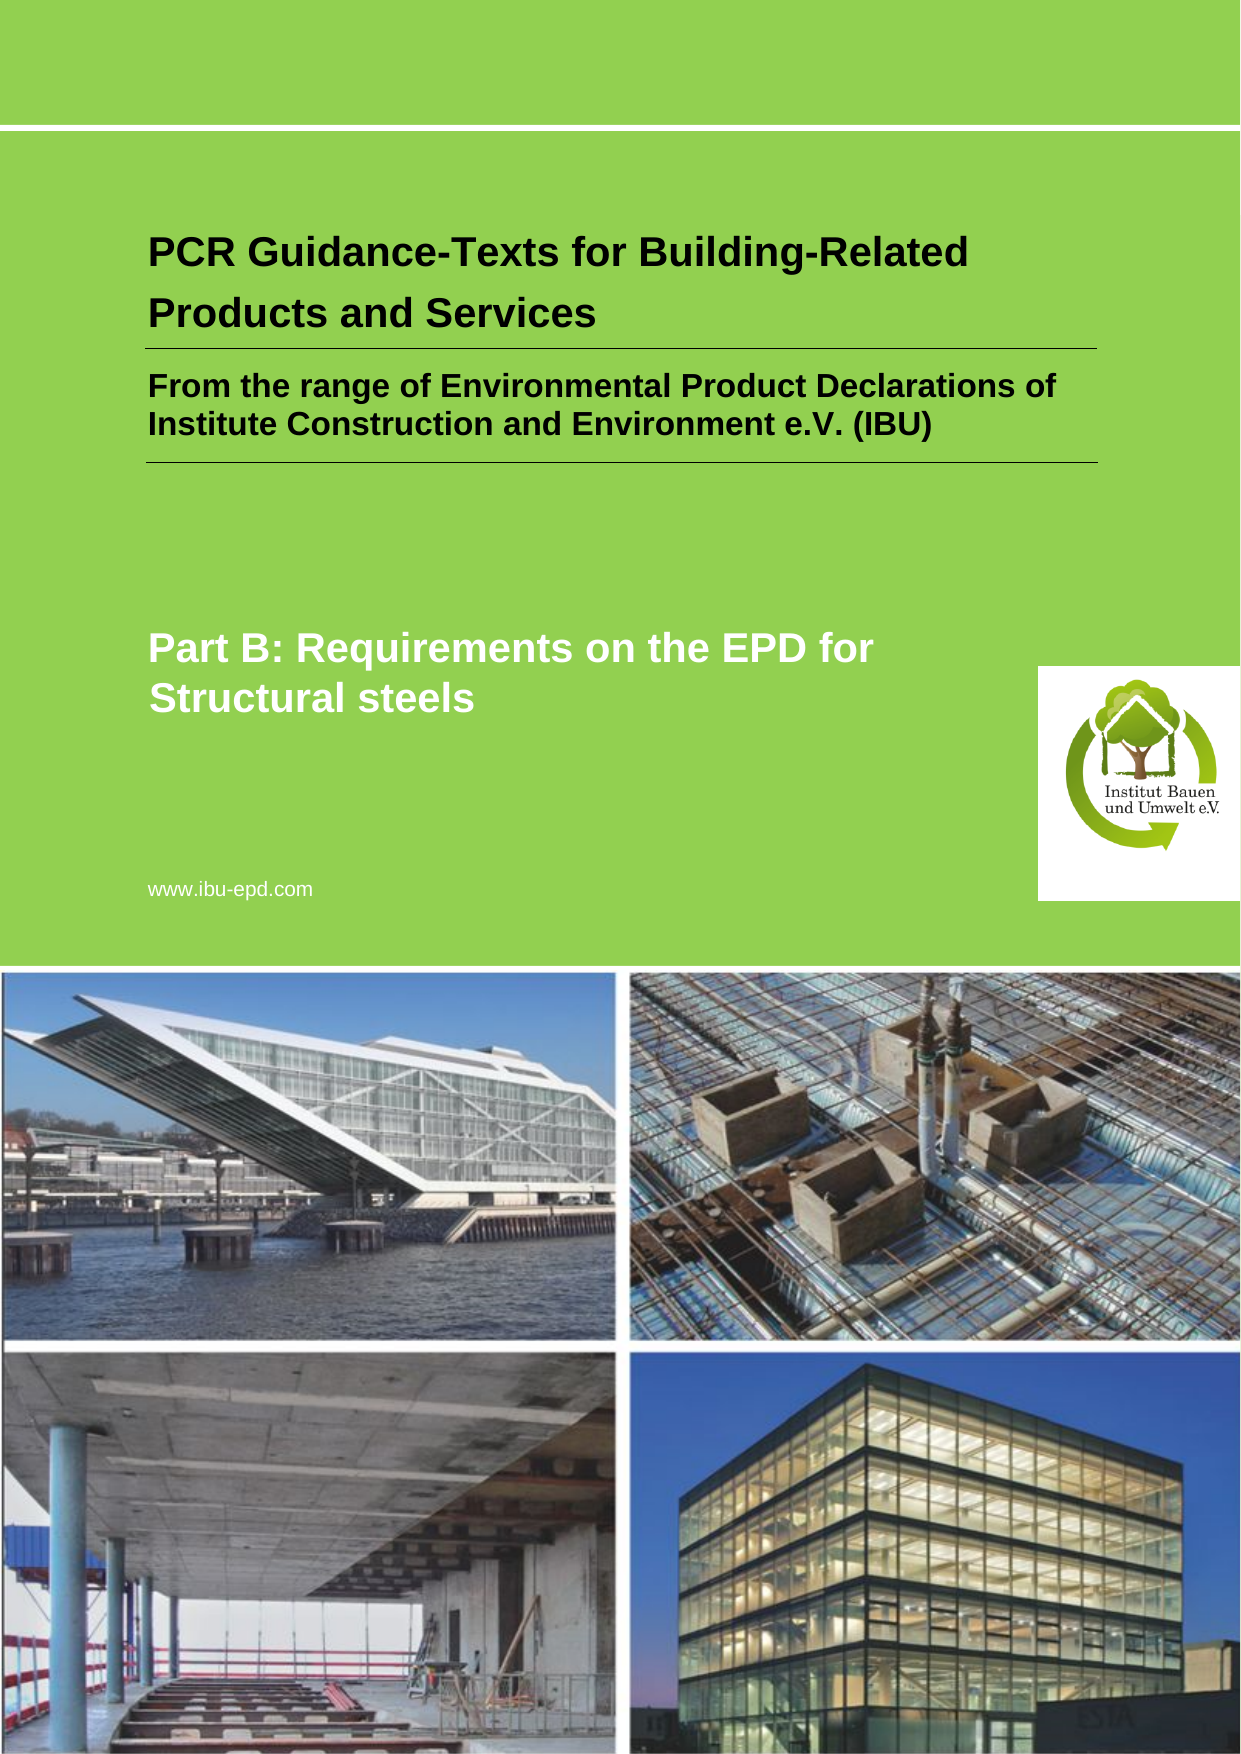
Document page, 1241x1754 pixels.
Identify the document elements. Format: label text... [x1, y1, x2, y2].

table_cell Part B: Requirements on the EPD for www.ibu-epd.com [136, 618, 1104, 901]
table_cell From the range of Environmental Product Declarations of Institute Construction and Environment e.V. (IBU) [136, 360, 1104, 447]
picture [0, 970, 1241, 1754]
table_cell [136, 447, 1104, 618]
picture [1060, 673, 1224, 858]
table_header PCR Guidance-Texts for Building-Related Products and Services [136, 215, 1104, 360]
